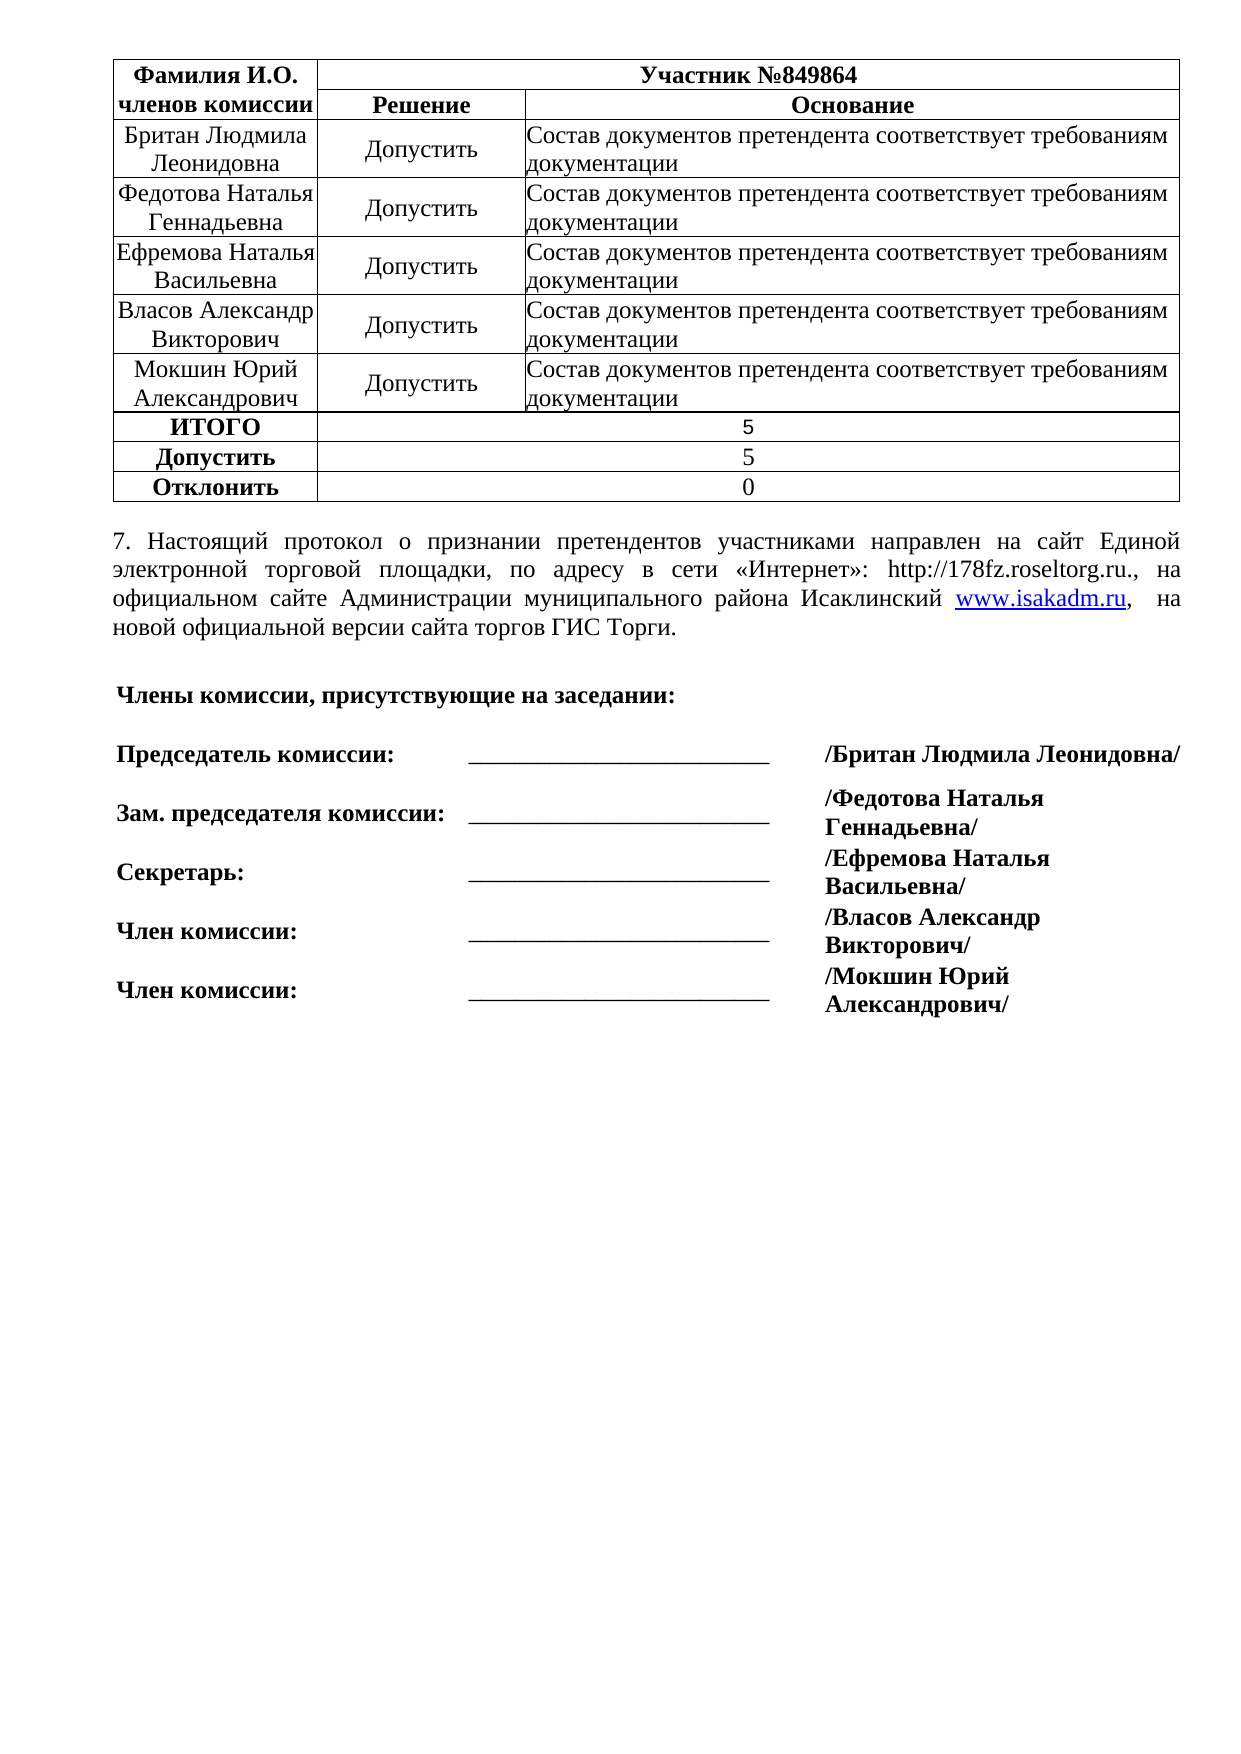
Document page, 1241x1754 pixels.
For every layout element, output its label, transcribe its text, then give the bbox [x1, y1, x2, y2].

table_cell Мокшин Юрий Александрович [114, 354, 317, 411]
table_cell __________________________ [469, 901, 825, 960]
table_cell Член комиссии: [116, 901, 468, 960]
table_header Фамилия И.О. членов комиссии [114, 60, 317, 119]
table_cell 5 [318, 413, 1179, 441]
text 7. Настоящий протокол о признании претендентов участниками направлен на сайт Единой электронной торговой площадки, по адресу в сети «Интернет»: http://178fz.roseltorg.ru., на официальном сайте Администрации муниципального района Исаклинский www.isakadm.ru, на новой официальной версии сайта торгов ГИС Торги. [112, 502, 1181, 641]
table_cell Основание [526, 90, 1179, 119]
table_cell Допустить [318, 120, 525, 177]
table_cell 0 [318, 472, 1179, 501]
table_cell Допустить [318, 354, 525, 411]
table_cell Секретарь: [116, 842, 468, 901]
table_header Участник №849864 [318, 60, 1179, 89]
table_cell 5 [318, 442, 1179, 471]
table_cell Состав документов претендента соответствует требованиям документации [526, 120, 1179, 177]
table_cell Состав документов претендента соответствует требованиям документации [526, 295, 1179, 353]
table_cell Решение [318, 90, 525, 119]
table_cell Председатель комиссии: [116, 724, 468, 783]
table_cell /Британ Людмила Леонидовна/ [825, 724, 1181, 783]
table_cell ИТОГО [114, 413, 317, 441]
table_cell /Ефремова Наталья Васильевна/ [825, 842, 1181, 901]
table_cell Член комиссии: [116, 960, 468, 1019]
table_cell /Власов Александр Викторович/ [825, 901, 1181, 960]
table_cell Допустить [318, 295, 525, 353]
table_cell Отклонить [114, 472, 317, 501]
table_cell /Мокшин Юрий Александрович/ [825, 960, 1181, 1019]
table_cell Допустить [114, 442, 317, 471]
table_cell __________________________ [469, 724, 825, 783]
table_cell Власов Александр Викторович [114, 295, 317, 353]
table_header Члены комиссии, присутствующие на заседании: [116, 665, 1181, 724]
table_cell Состав документов претендента соответствует требованиям документации [526, 237, 1179, 294]
table_cell Федотова Наталья Геннадьевна [114, 178, 317, 236]
table_cell Британ Людмила Леонидовна [114, 120, 317, 177]
table_cell Ефремова Наталья Васильевна [114, 237, 317, 294]
table_cell Допустить [318, 178, 525, 236]
table_cell __________________________ [469, 783, 825, 842]
table_cell /Федотова Наталья Геннадьевна/ [825, 783, 1181, 842]
table_cell Допустить [318, 237, 525, 294]
table_cell Состав документов претендента соответствует требованиям документации [526, 178, 1179, 236]
table_cell Зам. председателя комиссии: [116, 783, 468, 842]
table_cell __________________________ [469, 960, 825, 1019]
table_cell Состав документов претендента соответствует требованиям документации [526, 354, 1179, 411]
table_cell __________________________ [469, 842, 825, 901]
